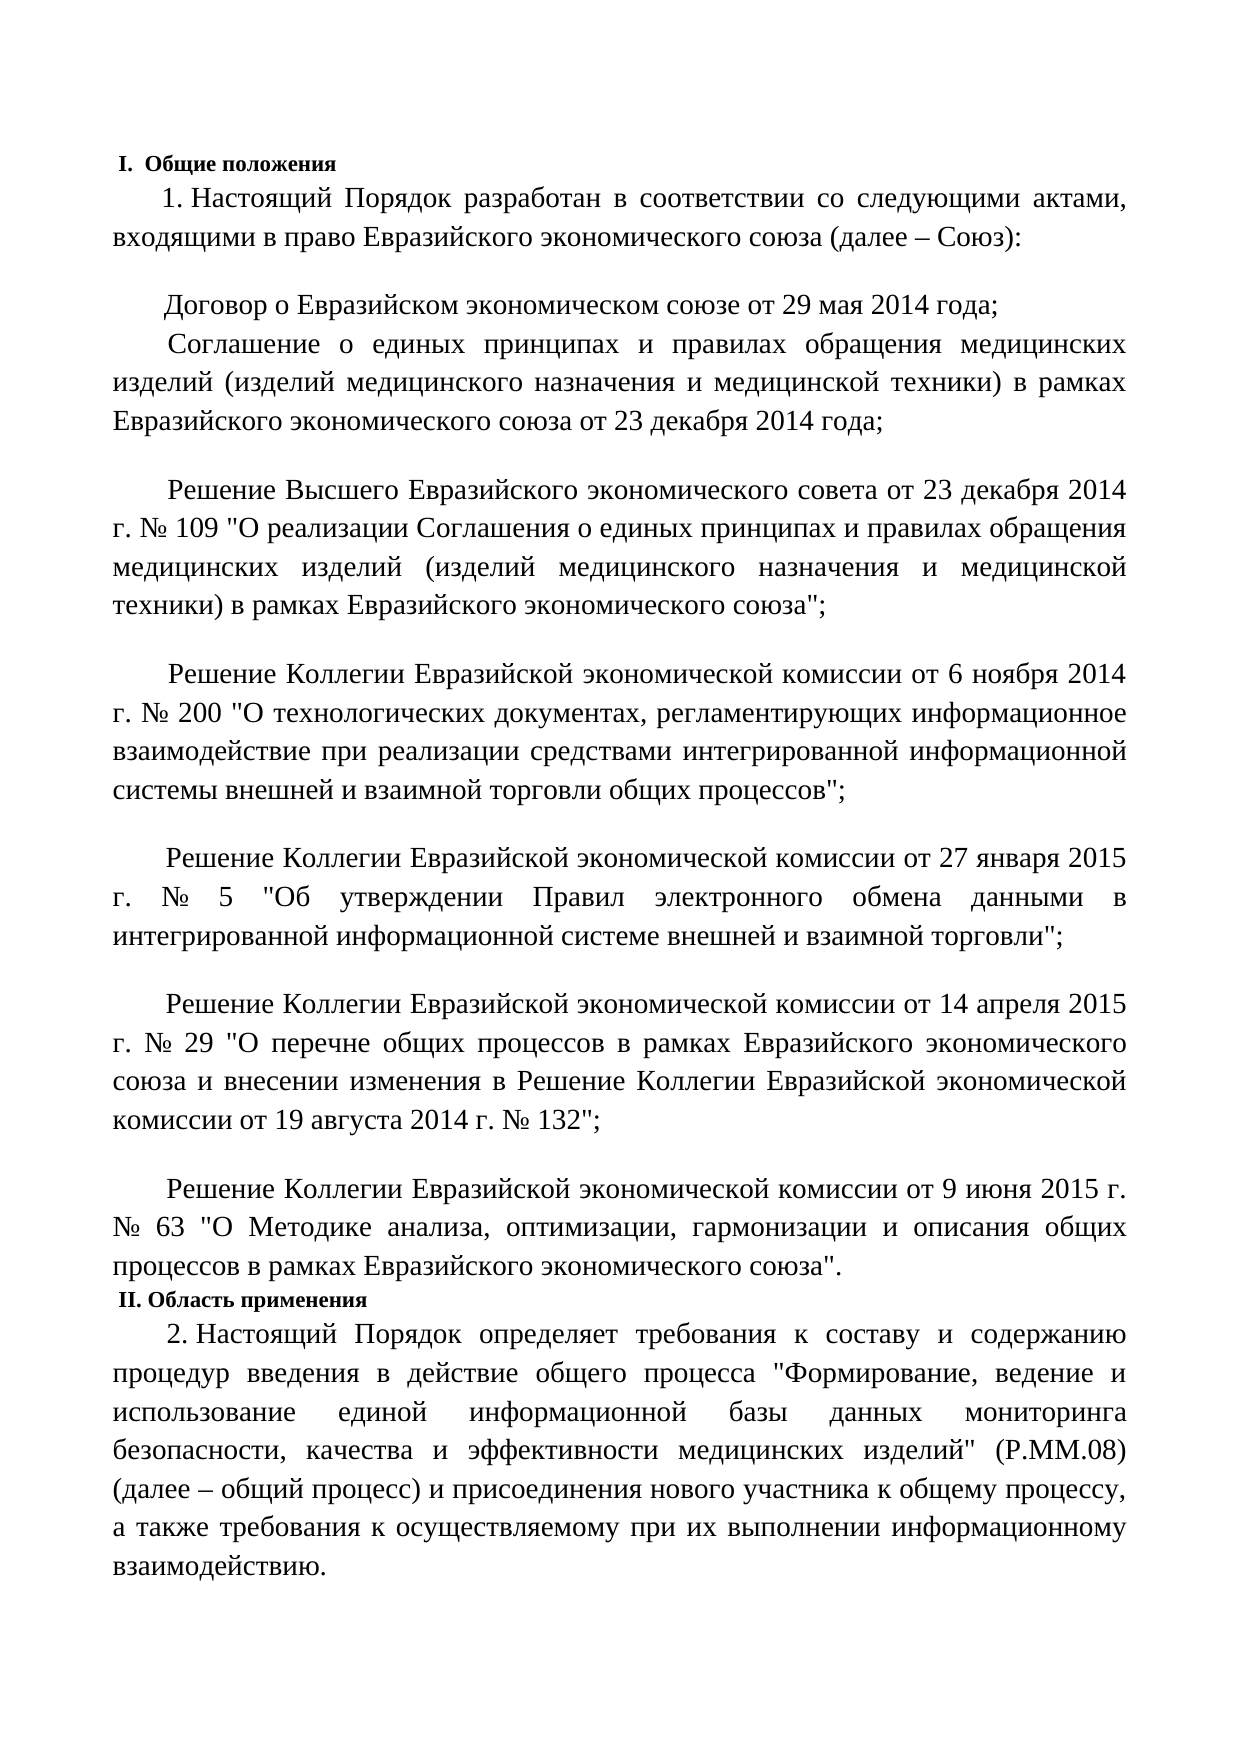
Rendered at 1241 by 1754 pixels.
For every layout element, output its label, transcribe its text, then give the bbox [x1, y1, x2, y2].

text Решение Коллегии Евразийской экономической комиссии от 9 июня 2015 г. № 63 "О Методике анализа, оптимизации, гармонизации и описания общих процессов в рамках Евразийского экономического союза". [112, 1171, 1128, 1281]
text Решение Коллегии Евразийской экономической комиссии от 14 апреля 2015 г. № 29 "О перечне общих процессов в рамках Евразийского экономического союза и внесении изменения в Решение Коллегии Евразийской экономической комиссии от 19 августа 2014 г. № 132"; [112, 986, 1128, 1136]
text Соглашение о единых принципах и правилах обращения медицинских изделий (изделий медицинского назначения и медицинской техники) в рамках Евразийского экономического союза от 23 декабря 2014 года; [112, 326, 1128, 437]
text II. Область применения [112, 1286, 1128, 1313]
text I. Общие положения [112, 150, 1128, 176]
text Решение Коллегии Евразийской экономической комиссии от 27 января 2015 г. № 5 "Об утверждении Правил электронного обмена данными в интегрированной информационной системе внешней и взаимной торговли"; [112, 841, 1128, 951]
text 1. Настоящий Порядок разработан в соответствии со следующими актами, входящими в право Евразийского экономического союза (далее – Союз): [112, 180, 1128, 252]
text Договор о Евразийском экономическом союзе от 29 мая 2014 года; [112, 287, 1128, 321]
text Решение Высшего Евразийского экономического совета от 23 декабря 2014 г. № 109 "О реализации Соглашения о единых принципах и правилах обращения медицинских изделий (изделий медицинского назначения и медицинской техники) в рамках Евразийского экономического союза"; [112, 472, 1128, 621]
text Решение Коллегии Евразийской экономической комиссии от 6 ноября 2014 г. № 200 "О технологических документах, регламентирующих информационное взаимодействие при реализации средствами интегрированной информационной системы внешней и взаимной торговли общих процессов"; [112, 656, 1128, 805]
text 2. Настоящий Порядок определяет требования к составу и содержанию процедур введения в действие общего процесса "Формирование, ведение и использование единой информационной базы данных мониторинга безопасности, качества и эффективности медицинских изделий" (P.MM.08) (далее – общий процесс) и присоединения нового участника к общему процессу, а также требования к осуществляемому при их выполнении информационному взаимодействию. [112, 1317, 1128, 1581]
